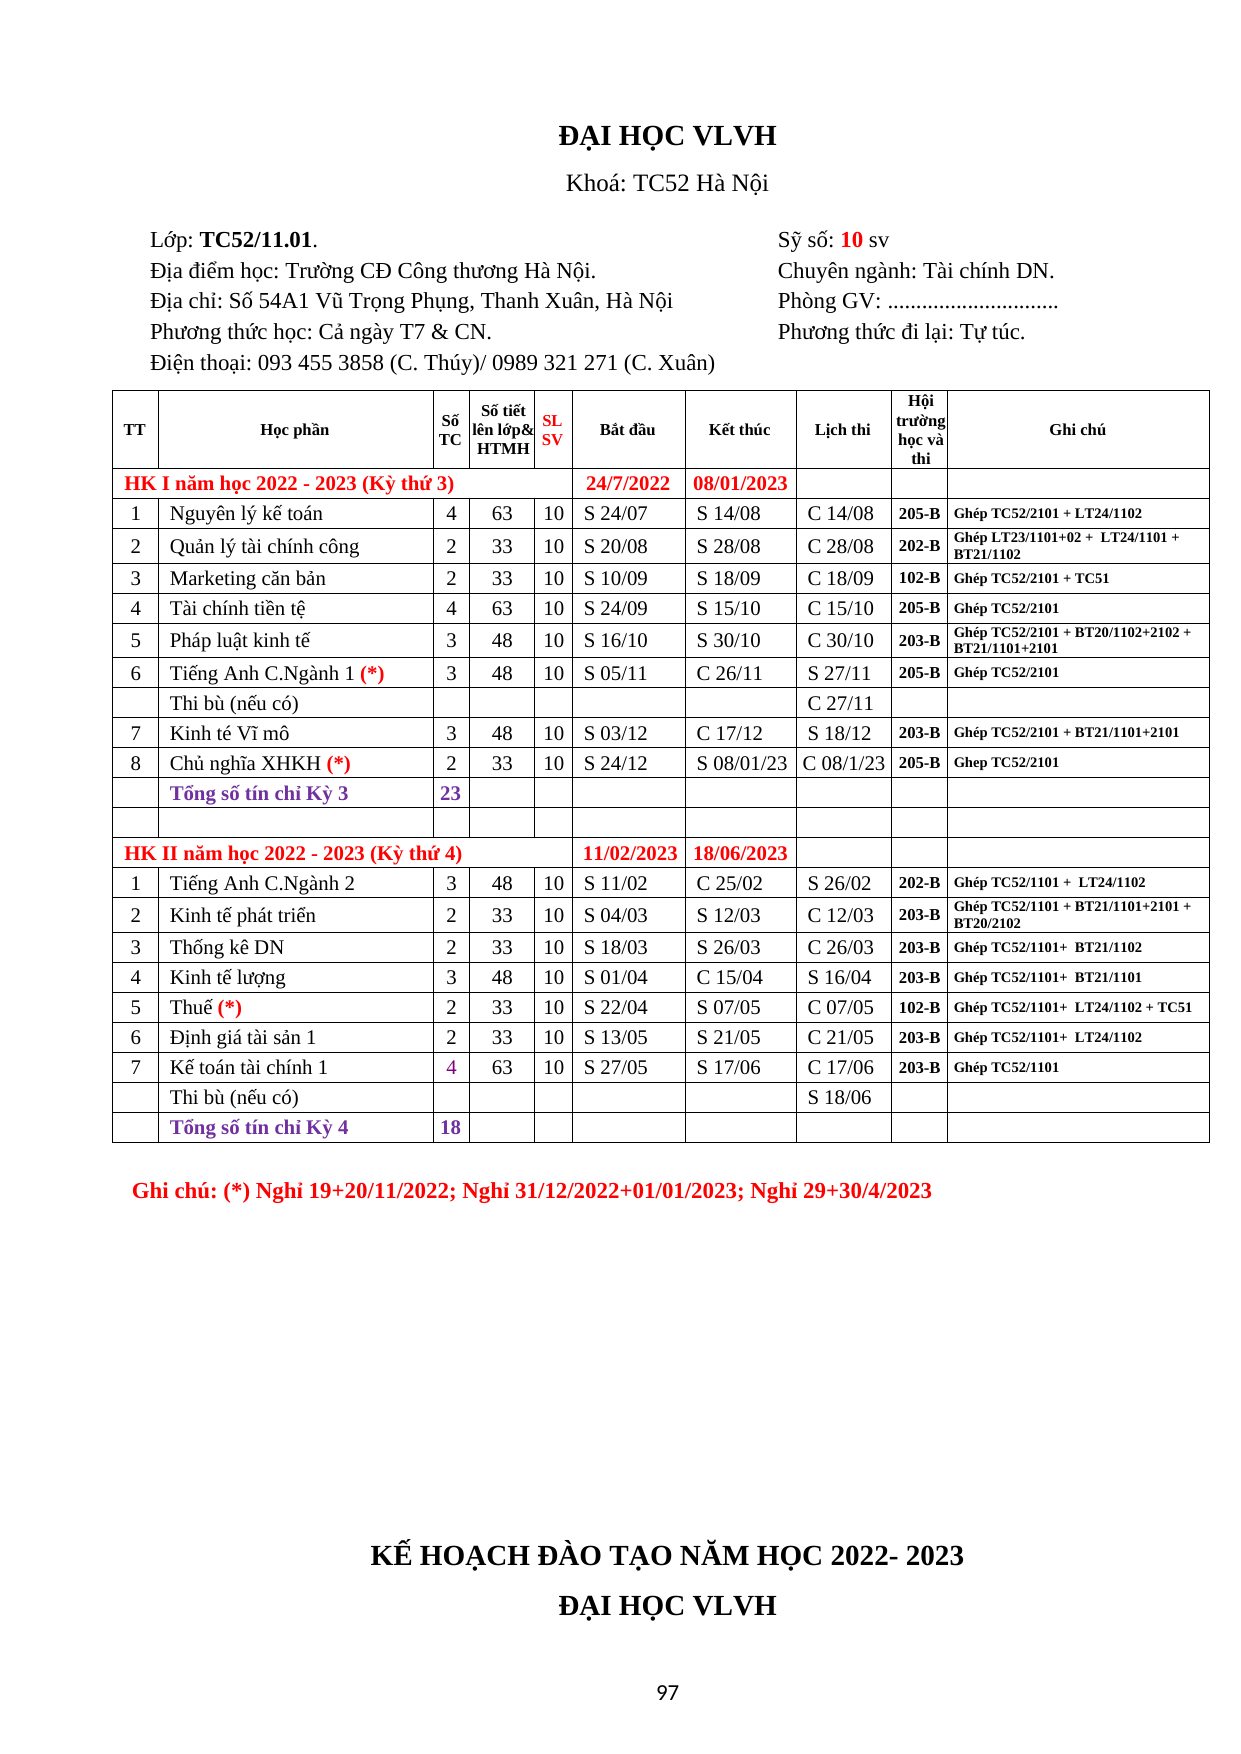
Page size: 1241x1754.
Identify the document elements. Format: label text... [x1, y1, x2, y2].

table_cell 2 [434, 933, 469, 962]
table_cell Ghép TC52/1101+ BT21/1101 [948, 963, 1209, 992]
table_cell 10 [535, 993, 572, 1022]
table_cell 33 [470, 1023, 534, 1052]
table_cell 33 [470, 993, 534, 1022]
table_cell C 27/11 [797, 688, 891, 717]
table_cell 48 [470, 624, 534, 657]
table_cell Kinh tế phát triển [159, 898, 433, 932]
table_cell Thống kê DN [159, 933, 433, 962]
table_cell 33 [470, 529, 534, 562]
table_cell Ghép TC52/1101+ LT24/1102 [948, 1023, 1209, 1052]
table_cell 205-B [892, 658, 947, 687]
table_cell Ghép TC52/1101 + BT21/1101+2101 + BT20/2102 [948, 898, 1209, 932]
table_cell 33 [470, 898, 534, 932]
table_cell C 26/03 [797, 933, 891, 962]
table_cell 2 [434, 748, 469, 777]
table_cell 10 [535, 1023, 572, 1052]
text KẾ HOẠCH ĐÀO TẠO NĂM HỌC 2022- 2023 [132, 1538, 1203, 1571]
table_cell 4 [434, 1053, 469, 1082]
table_cell [892, 808, 947, 837]
table_cell 2 [434, 1023, 469, 1052]
table_cell 5 [113, 993, 158, 1022]
table_cell 4 [434, 594, 469, 622]
table_cell 3 [434, 868, 469, 897]
table_cell 6 [113, 1023, 158, 1052]
table_cell S 30/10 [686, 624, 796, 657]
table_cell S 27/05 [573, 1053, 685, 1082]
table_cell S 04/03 [573, 898, 685, 932]
table_cell [948, 778, 1209, 807]
text ĐẠI HỌC VLVH [132, 1588, 1203, 1622]
table_cell 6 [113, 658, 158, 687]
table_cell 33 [470, 933, 534, 962]
table_cell Ghép TC52/2101 + TC51 [948, 564, 1209, 592]
table_cell 4 [113, 594, 158, 622]
table_cell 1 [113, 868, 158, 897]
table_cell 102-B [892, 564, 947, 592]
table_cell S 27/11 [797, 658, 891, 687]
table_cell Tiếng Anh C.Ngành 1 (*) [159, 658, 433, 687]
table_header Lớp: TC52/11.01. Địa điểm học: Trường CĐ Công thương Hà Nội. Địa chỉ: Số 54A1 Vũ Trọng Phụng, Thanh Xuân, Hà Nội Phương thức học: Cả ngày T7 & CN. Điện thoại: 093 455 3858 (C. Thúy)/ 0989 321 271 (C. Xuân) [150, 222, 778, 375]
table_cell S 15/10 [686, 594, 796, 622]
table_header Số tiết lên lớp& HTMH [470, 391, 534, 468]
table_cell 33 [470, 748, 534, 777]
table_cell 63 [470, 499, 534, 528]
table_cell S 21/05 [686, 1023, 796, 1052]
table_cell [686, 778, 796, 807]
table_cell Tài chính tiền tệ [159, 594, 433, 622]
table_cell Ghép TC52/2101 + LT24/1102 [948, 499, 1209, 528]
table_cell Kế toán tài chính 1 [159, 1053, 433, 1082]
table_cell Định giá tài sản 1 [159, 1023, 433, 1052]
table_cell S 18/03 [573, 933, 685, 962]
table_cell S 16/10 [573, 624, 685, 657]
table_cell [797, 469, 891, 498]
table_cell 10 [535, 594, 572, 622]
table_header Ghi chú [948, 391, 1209, 468]
table_cell Ghép TC52/1101 + LT24/1102 [948, 868, 1209, 897]
table_cell Ghép TC52/1101 [948, 1053, 1209, 1082]
table_header Học phần [159, 391, 433, 468]
table_cell 48 [470, 868, 534, 897]
table_cell 10 [535, 933, 572, 962]
table_cell 48 [470, 718, 534, 747]
table_cell S 24/09 [573, 594, 685, 622]
table_cell C 18/09 [797, 564, 891, 592]
table_cell Thi bù (nếu có) [159, 1083, 433, 1112]
table_cell 1 [113, 499, 158, 528]
table_cell C 17/12 [686, 718, 796, 747]
table_cell [470, 1083, 534, 1112]
table_cell C 17/06 [797, 1053, 891, 1082]
table_cell 3 [434, 624, 469, 657]
table_cell Tổng số tín chỉ Kỳ 3 [159, 778, 433, 807]
table_cell S 10/09 [573, 564, 685, 592]
table_cell HK I năm học 2022 - 2023 (Kỳ thứ 3) [113, 469, 572, 498]
table_cell 23 [434, 778, 469, 807]
table_cell [892, 838, 947, 867]
table_cell [535, 778, 572, 807]
table_cell Ghép TC52/2101 + BT20/1102+2102 + BT21/1101+2101 [948, 624, 1209, 657]
table_cell Ghép TC52/2101 + BT21/1101+2101 [948, 718, 1209, 747]
table_header Lịch thi [797, 391, 891, 468]
table_header Sỹ số: 10 sv Chuyên ngành: Tài chính DN. Phòng GV: .............................. Phương thức đi lại: Tự túc. [779, 222, 1200, 375]
table_cell Marketing căn bản [159, 564, 433, 592]
table_cell [892, 1113, 947, 1142]
table_cell 08/01/2023 [686, 469, 796, 498]
table_cell Thuế (*) [159, 993, 433, 1022]
table_cell Ghép TC52/2101 [948, 658, 1209, 687]
table_cell S 22/04 [573, 993, 685, 1022]
table_cell [948, 688, 1209, 717]
table_header TT [113, 391, 158, 468]
table_cell Quản lý tài chính công [159, 529, 433, 562]
table_cell Ghep TC52/2101 [948, 748, 1209, 777]
table_cell [434, 1083, 469, 1112]
table_cell S 07/05 [686, 993, 796, 1022]
table_cell S 24/07 [573, 499, 685, 528]
table_cell [535, 1083, 572, 1112]
table_cell [892, 469, 947, 498]
text Ghi chú: (*) Nghỉ 19+20/11/2022; Nghỉ 31/12/2022+01/01/2023; Nghỉ 29+30/4/2023 [132, 1177, 1203, 1204]
table_cell [892, 1083, 947, 1112]
table_cell 63 [470, 1053, 534, 1082]
table_cell 10 [535, 898, 572, 932]
table_cell [470, 778, 534, 807]
table_cell 102-B [892, 993, 947, 1022]
table_cell S 18/06 [797, 1083, 891, 1112]
table_cell 10 [535, 658, 572, 687]
table_cell Kinh tế lượng [159, 963, 433, 992]
table_cell 11/02/2023 [573, 838, 685, 867]
table_cell [948, 1113, 1209, 1142]
table_cell 202-B [892, 868, 947, 897]
table_cell 2 [434, 564, 469, 592]
table_cell [573, 688, 685, 717]
table_cell [113, 1113, 158, 1142]
table_cell S 24/12 [573, 748, 685, 777]
table_cell S 18/12 [797, 718, 891, 747]
table_cell C 08/1/23 [797, 748, 891, 777]
table_cell 2 [434, 898, 469, 932]
table_cell 24/7/2022 [573, 469, 685, 498]
table_cell [113, 688, 158, 717]
table_cell Tổng số tín chỉ Kỳ 4 [159, 1113, 433, 1142]
table_cell 48 [470, 658, 534, 687]
table_cell Thi bù (nếu có) [159, 688, 433, 717]
table_cell Ghép TC52/1101+ LT24/1102 + TC51 [948, 993, 1209, 1022]
table_cell [948, 808, 1209, 837]
table_cell 203-B [892, 933, 947, 962]
table_cell 3 [113, 933, 158, 962]
table_cell S 01/04 [573, 963, 685, 992]
table_cell [797, 808, 891, 837]
table_cell [573, 1083, 685, 1112]
table_cell 10 [535, 529, 572, 562]
table_cell S 11/02 [573, 868, 685, 897]
table_cell C 14/08 [797, 499, 891, 528]
table_cell S 12/03 [686, 898, 796, 932]
table_cell 10 [535, 499, 572, 528]
table_cell 4 [113, 963, 158, 992]
table_cell 2 [434, 529, 469, 562]
table_cell Ghép TC52/2101 [948, 594, 1209, 622]
table_cell [159, 808, 433, 837]
table_cell Pháp luật kinh tế [159, 624, 433, 657]
table_cell S 16/04 [797, 963, 891, 992]
table_cell 2 [113, 529, 158, 562]
table_cell [573, 778, 685, 807]
table_cell 10 [535, 1053, 572, 1082]
table_cell [573, 1113, 685, 1142]
table_cell [573, 808, 685, 837]
table_cell [686, 808, 796, 837]
table_cell C 12/03 [797, 898, 891, 932]
table_cell S 26/02 [797, 868, 891, 897]
table_cell Nguyên lý kế toán [159, 499, 433, 528]
table_cell 205-B [892, 594, 947, 622]
table_cell [535, 1113, 572, 1142]
table_cell Kinh té Vĩ mô [159, 718, 433, 747]
table_cell 203-B [892, 898, 947, 932]
table_cell [535, 688, 572, 717]
table_header Hội trường học và thi [892, 391, 947, 468]
table_cell 2 [113, 898, 158, 932]
table_cell 33 [470, 564, 534, 592]
table_cell S 26/03 [686, 933, 796, 962]
table_cell [113, 1083, 158, 1112]
table_cell HK II năm học 2022 - 2023 (Kỳ thứ 4) [113, 838, 572, 867]
table_cell 202-B [892, 529, 947, 562]
table_cell 10 [535, 624, 572, 657]
table_cell C 25/02 [686, 868, 796, 897]
table_cell 3 [434, 963, 469, 992]
table_cell [535, 808, 572, 837]
table_cell C 15/04 [686, 963, 796, 992]
table_cell [797, 838, 891, 867]
table_cell 7 [113, 1053, 158, 1082]
table_cell 63 [470, 594, 534, 622]
text ĐẠI HỌC VLVH [132, 118, 1203, 152]
table_cell [948, 838, 1209, 867]
table_cell S 05/11 [573, 658, 685, 687]
table_cell S 14/08 [686, 499, 796, 528]
table_cell 10 [535, 748, 572, 777]
table_cell [470, 808, 534, 837]
table_cell 3 [434, 658, 469, 687]
table_cell C 26/11 [686, 658, 796, 687]
table_cell 18 [434, 1113, 469, 1142]
table_header Số TC [434, 391, 469, 468]
table_header Bắt đầu [573, 391, 685, 468]
table_cell 3 [434, 718, 469, 747]
table_cell C 07/05 [797, 993, 891, 1022]
table_cell [434, 688, 469, 717]
table_cell 203-B [892, 718, 947, 747]
table_cell 203-B [892, 1023, 947, 1052]
table_cell [948, 469, 1209, 498]
table_header Kết thúc [686, 391, 796, 468]
table_cell C 21/05 [797, 1023, 891, 1052]
table_cell 18/06/2023 [686, 838, 796, 867]
table_cell [686, 688, 796, 717]
table_cell S 20/08 [573, 529, 685, 562]
table_cell 5 [113, 624, 158, 657]
table_cell 4 [434, 499, 469, 528]
table_cell 203-B [892, 1053, 947, 1082]
table_cell [686, 1083, 796, 1112]
table_cell [470, 1113, 534, 1142]
table_cell 10 [535, 963, 572, 992]
table_cell [948, 1083, 1209, 1112]
table_header SL SV [535, 391, 572, 468]
table_cell [113, 808, 158, 837]
table_cell [797, 1113, 891, 1142]
table_cell Ghép TC52/1101+ BT21/1102 [948, 933, 1209, 962]
table_cell 203-B [892, 963, 947, 992]
table_cell S 17/06 [686, 1053, 796, 1082]
table_cell C 28/08 [797, 529, 891, 562]
table_cell S 28/08 [686, 529, 796, 562]
table_cell S 08/01/23 [686, 748, 796, 777]
table_cell 10 [535, 718, 572, 747]
table_cell 8 [113, 748, 158, 777]
table_cell S 18/09 [686, 564, 796, 592]
table_cell 48 [470, 963, 534, 992]
table_cell [434, 808, 469, 837]
table_cell 7 [113, 718, 158, 747]
table_cell Chủ nghĩa XHKH (*) [159, 748, 433, 777]
table_cell 10 [535, 564, 572, 592]
table_cell [892, 688, 947, 717]
text Khoá: TC52 Hà Nội [132, 168, 1203, 197]
table_cell [470, 688, 534, 717]
table_cell C 30/10 [797, 624, 891, 657]
table_cell Tiếng Anh C.Ngành 2 [159, 868, 433, 897]
table_cell [892, 778, 947, 807]
table_cell 2 [434, 993, 469, 1022]
table_cell S 03/12 [573, 718, 685, 747]
table_cell Ghép LT23/1101+02 + LT24/1101 + BT21/1102 [948, 529, 1209, 562]
table_cell 3 [113, 564, 158, 592]
table_cell [686, 1113, 796, 1142]
table_cell S 13/05 [573, 1023, 685, 1052]
table_cell [797, 778, 891, 807]
table_cell C 15/10 [797, 594, 891, 622]
table_cell 10 [535, 868, 572, 897]
table_cell [113, 778, 158, 807]
table_cell 203-B [892, 624, 947, 657]
table_cell 205-B [892, 499, 947, 528]
table_cell 205-B [892, 748, 947, 777]
